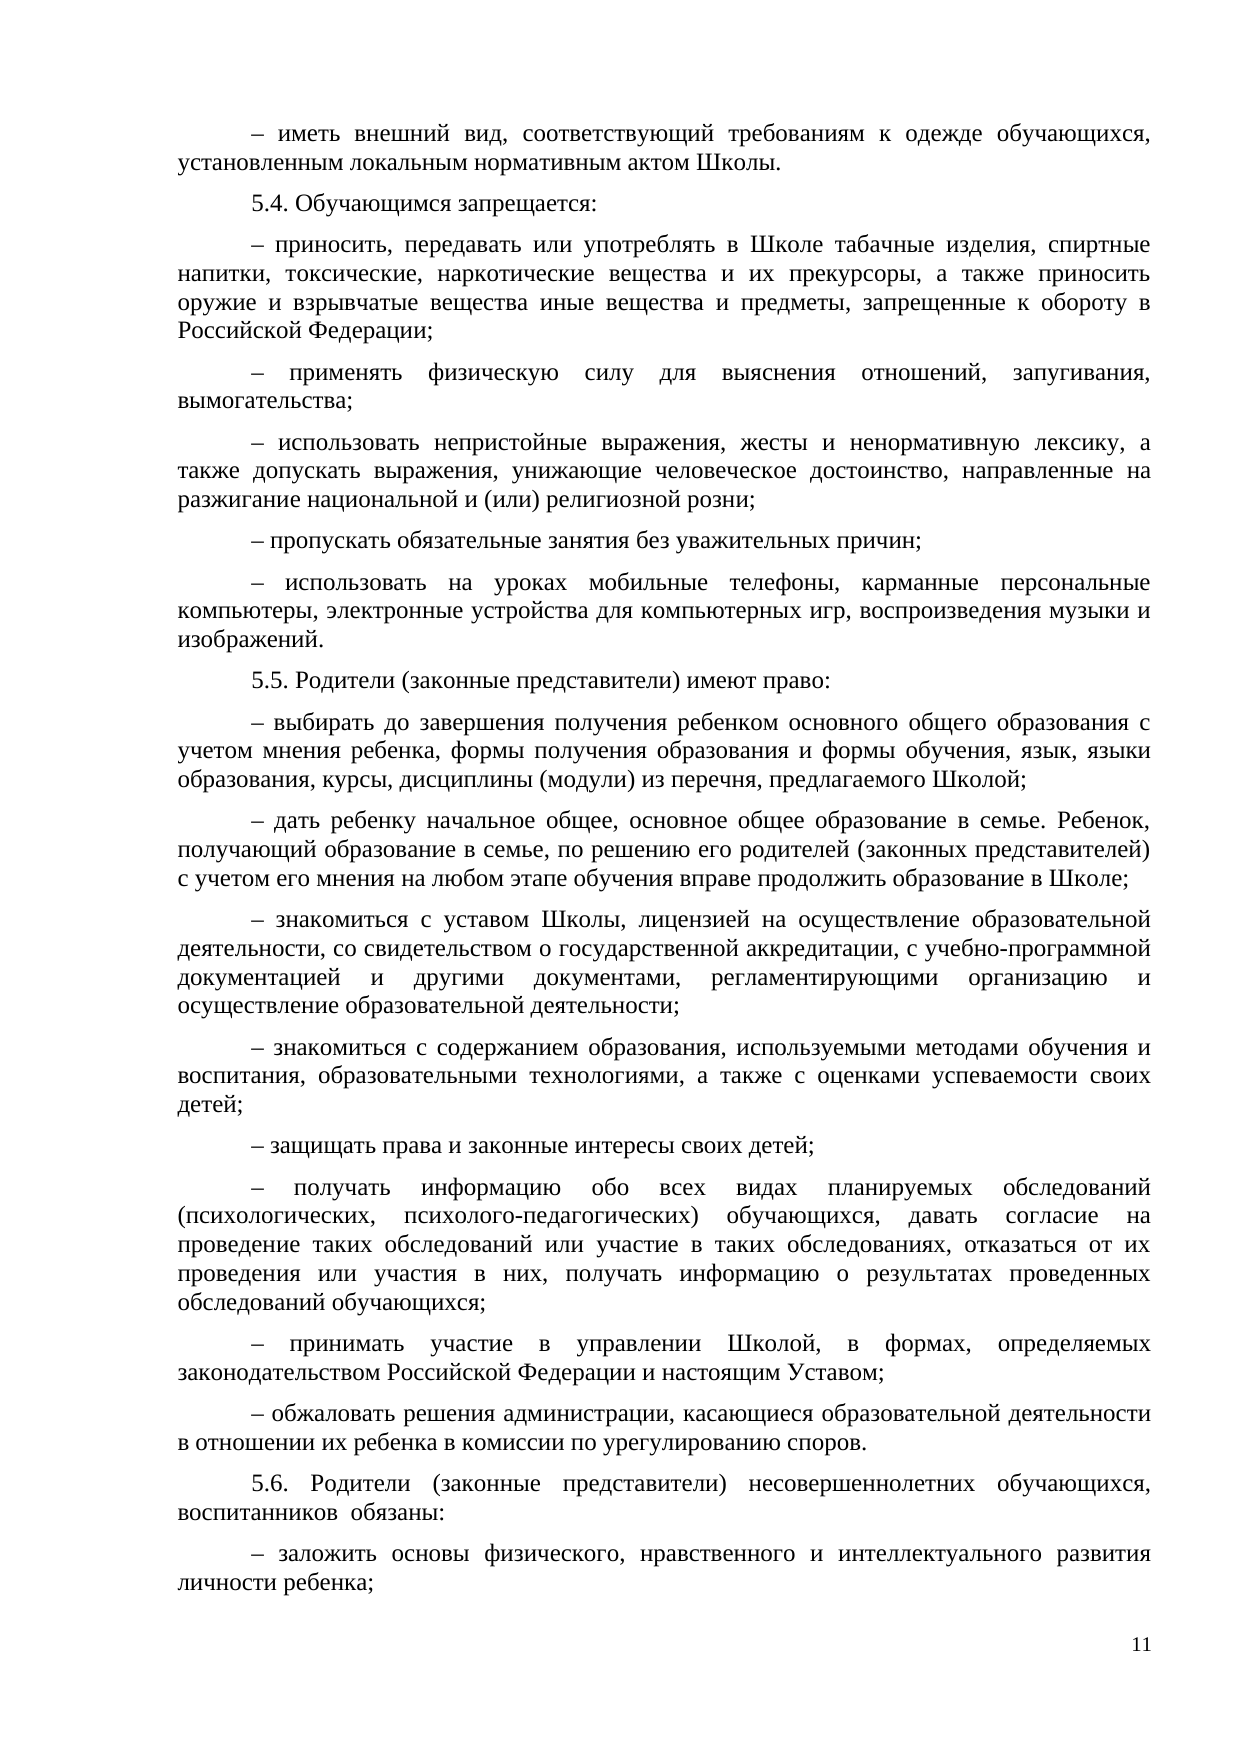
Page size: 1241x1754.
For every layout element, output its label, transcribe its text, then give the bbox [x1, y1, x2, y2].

text 5.5. Родители (законные представители) имеют право: [177, 666, 1152, 694]
text – выбирать до завершения получения ребенком основного общего образования с учетом мнения ребенка, формы получения образования и формы обучения, язык, языки образования, курсы, дисциплины (модули) из перечня, предлагаемого Школой; [177, 707, 1152, 793]
text – защищать права и законные интересы своих детей; [177, 1131, 1152, 1159]
text – принимать участие в управлении Школой, в формах, определяемых законодательством Российской Федерации и настоящим Уставом; [177, 1328, 1152, 1386]
text – использовать на уроках мобильные телефоны, карманные персональные компьютеры, электронные устройства для компьютерных игр, воспроизведения музыки и изображений. [177, 567, 1152, 653]
text – знакомиться с содержанием образования, используемыми методами обучения и воспитания, образовательными технологиями, а также с оценками успеваемости своих детей; [177, 1032, 1152, 1118]
text – обжаловать решения администрации, касающиеся образовательной деятельности в отношении их ребенка в комиссии по урегулированию споров. [177, 1398, 1152, 1456]
text – иметь внешний вид, соответствующий требованиям к одежде обучающихся, установленным локальным нормативным актом Школы. [177, 118, 1152, 176]
text – приносить, передавать или употреблять в Школе табачные изделия, спиртные напитки, токсические, наркотические вещества и их прекурсоры, а также приносить оружие и взрывчатые вещества иные вещества и предметы, запрещенные к обороту в Российской Федерации; [177, 229, 1152, 344]
text – получать информацию обо всех видах планируемых обследований (психологических, психолого-педагогических) обучающихся, давать согласие на проведение таких обследований или участие в таких обследованиях, отказаться от их проведения или участия в них, получать информацию о результатах проведенных обследований обучающихся; [177, 1172, 1152, 1316]
text – пропускать обязательные занятия без уважительных причин; [177, 526, 1152, 554]
text – использовать непристойные выражения, жесты и ненормативную лексику, а также допускать выражения, унижающие человеческое достоинство, направленные на разжигание национальной и (или) религиозной розни; [177, 427, 1152, 513]
text – применять физическую силу для выяснения отношений, запугивания, вымогательства; [177, 357, 1152, 414]
text – дать ребенку начальное общее, основное общее образование в семье. Ребенок, получающий образование в семье, по решению его родителей (законных представителей) с учетом его мнения на любом этапе обучения вправе продолжить образование в Школе; [177, 806, 1152, 892]
text – знакомиться с уставом Школы, лицензией на осуществление образовательной деятельности, со свидетельством о государственной аккредитации, с учебно-программной документацией и другими документами, регламентирующими организацию и осуществление образовательной деятельности; [177, 904, 1152, 1019]
text 5.6. Родители (законные представители) несовершеннолетних обучающихся, воспитанников обязаны: [177, 1468, 1152, 1526]
text – заложить основы физического, нравственного и интеллектуального развития личности ребенка; [177, 1538, 1152, 1596]
text 5.4. Обучающимся запрещается: [177, 188, 1152, 217]
